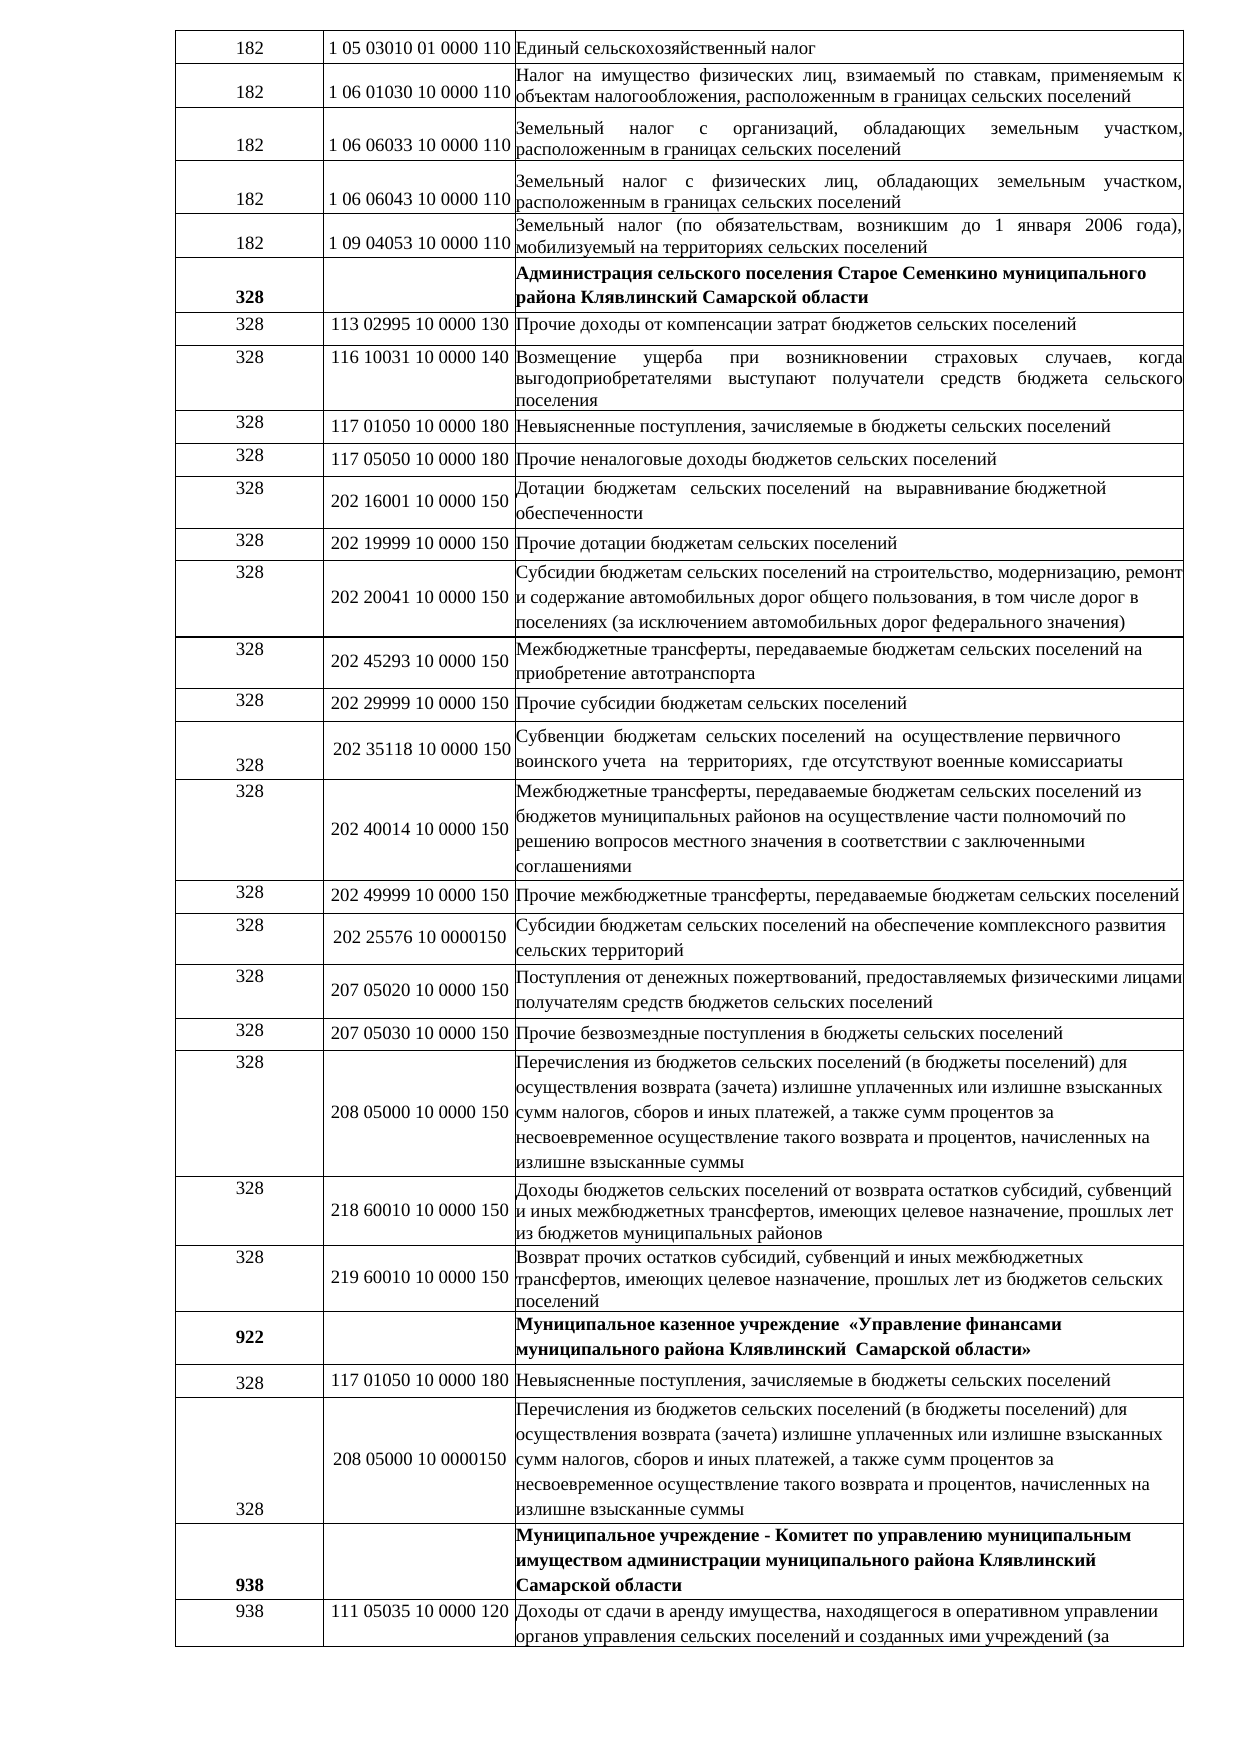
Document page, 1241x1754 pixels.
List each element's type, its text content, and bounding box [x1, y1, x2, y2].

table_cell 207 05030 10 0000 150 [324, 1019, 515, 1050]
table_cell 219 60010 10 0000 150 [324, 1246, 515, 1311]
table_cell 328 [176, 914, 323, 964]
table_cell Муниципальное казенное учреждение «Управление финансами муниципального района Клявлинский Самарской области» [516, 1312, 1183, 1364]
table_cell 328 [176, 411, 323, 443]
table_cell 328 [176, 780, 323, 880]
table_cell Прочие неналоговые доходы бюджетов сельских поселений [516, 444, 1183, 476]
table_cell [324, 258, 515, 312]
table_cell 218 60010 10 0000 150 [324, 1177, 515, 1245]
table_cell Возмещение ущерба при возникновении страховых случаев, когда выгодоприобретателями выступают получатели средств бюджета сельского поселения [516, 346, 1183, 410]
table_cell Дотации бюджетам сельских поселений на выравнивание бюджетной обеспеченности [516, 477, 1183, 527]
table_cell Перечисления из бюджетов сельских поселений (в бюджеты поселений) для осуществления возврата (зачета) излишне уплаченных или излишне взысканных сумм налогов, сборов и иных платежей, а также сумм процентов за несвоевременное осуществление такого возврата и процентов, начисленных на излишне взысканные суммы [516, 1398, 1183, 1523]
table_cell 116 10031 10 0000 140 [324, 346, 515, 410]
table_cell 328 [176, 1051, 323, 1176]
table_cell 113 02995 10 0000 130 [324, 313, 515, 345]
table_cell 202 40014 10 0000 150 [324, 780, 515, 880]
table_cell Перечисления из бюджетов сельских поселений (в бюджеты поселений) для осуществления возврата (зачета) излишне уплаченных или излишне взысканных сумм налогов, сборов и иных платежей, а также сумм процентов за несвоевременное осуществление такого возврата и процентов, начисленных на излишне взысканные суммы [516, 1051, 1183, 1176]
table_cell Невыясненные поступления, зачисляемые в бюджеты сельских поселений [516, 1365, 1183, 1397]
table_cell 202 29999 10 0000 150 [324, 689, 515, 721]
table_cell 328 [176, 529, 323, 560]
table_cell Прочие межбюджетные трансферты, передаваемые бюджетам сельских поселений [516, 881, 1183, 913]
table_cell 328 [176, 689, 323, 721]
table_cell Налог на имущество физических лиц, взимаемый по ставкам, применяемым к объектам налогообложения, расположенным в границах сельских поселений [516, 64, 1183, 107]
table_cell Муниципальное учреждение - Комитет по управлению муниципальным имуществом администрации муниципального района Клявлинский Самарской области [516, 1524, 1183, 1599]
table_cell 938 [176, 1600, 323, 1646]
table_cell 328 [176, 477, 323, 527]
table_cell [324, 1312, 515, 1364]
table_cell Субсидии бюджетам сельских поселений на строительство, модернизацию, ремонт и содержание автомобильных дорог общего пользования, в том числе дорог в поселениях (за исключением автомобильных дорог федерального значения) [516, 561, 1183, 636]
table_cell 1 06 06043 10 0000 110 [324, 161, 515, 213]
table_cell 1 09 04053 10 0000 110 [324, 214, 515, 257]
table_cell Администрация сельского поселения Старое Семенкино муниципального района Клявлинский Самарской области [516, 258, 1183, 312]
table_cell 207 05020 10 0000 150 [324, 965, 515, 1017]
table_cell 202 20041 10 0000 150 [324, 561, 515, 636]
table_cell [324, 1600, 515, 1646]
table_cell 328 [176, 638, 323, 688]
table_cell Прочие доходы от компенсации затрат бюджетов сельских поселений [516, 313, 1183, 345]
table_cell Межбюджетные трансферты, передаваемые бюджетам сельских поселений на приобретение автотранспорта [516, 638, 1183, 688]
table_cell 328 [176, 561, 323, 636]
table_cell 202 49999 10 0000 150 [324, 881, 515, 913]
table_cell 328 [176, 444, 323, 476]
table_cell Прочие дотации бюджетам сельских поселений [516, 529, 1183, 560]
table_cell Субвенции бюджетам сельских поселений на осуществление первичного воинского учета на территориях, где отсутствуют военные комиссариаты [516, 722, 1183, 779]
table_cell 208 05000 10 0000 150 [324, 1051, 515, 1176]
table_cell 328 [176, 258, 323, 312]
table_cell Возврат прочих остатков субсидий, субвенций и иных межбюджетных трансфертов, имеющих целевое назначение, прошлых лет из бюджетов сельских поселений [516, 1246, 1183, 1311]
table_cell 202 25576 10 0000150 [324, 914, 515, 964]
table_cell Межбюджетные трансферты, передаваемые бюджетам сельских поселений из бюджетов муниципальных районов на осуществление части полномочий по решению вопросов местного значения в соответствии с заключенными соглашениями [516, 780, 1183, 880]
table_cell Земельный налог с организаций, обладающих земельным участком, расположенным в границах сельских поселений [516, 108, 1183, 160]
table_cell 117 05050 10 0000 180 [324, 444, 515, 476]
table_cell Доходы бюджетов сельских поселений от возврата остатков субсидий, субвенций и иных межбюджетных трансфертов, имеющих целевое назначение, прошлых лет из бюджетов муниципальных районов [516, 1177, 1183, 1245]
table_cell Прочие безвозмездные поступления в бюджеты сельских поселений [516, 1019, 1183, 1050]
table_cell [516, 1600, 1183, 1646]
table_cell 182 [176, 64, 323, 107]
table_cell 182 [176, 108, 323, 160]
table_cell 328 [176, 965, 323, 1017]
table_cell [324, 1524, 515, 1599]
table_cell 328 [176, 346, 323, 410]
table_cell Земельный налог (по обязательствам, возникшим до 1 января 2006 года), мобилизуемый на территориях сельских поселений [516, 214, 1183, 257]
table_cell 182 [176, 31, 323, 62]
table_cell 117 01050 10 0000 180 [324, 1365, 515, 1397]
table_cell 328 [176, 881, 323, 913]
table_cell 202 45293 10 0000 150 [324, 638, 515, 688]
table_cell 328 [176, 1019, 323, 1050]
table_cell 328 [176, 1365, 323, 1397]
table_cell 202 35118 10 0000 150 [324, 722, 515, 779]
table_cell 328 [176, 1177, 323, 1245]
table_cell 1 06 01030 10 0000 110 [324, 64, 515, 107]
table_cell 1 05 03010 01 0000 110 [324, 31, 515, 62]
table_cell Земельный налог с физических лиц, обладающих земельным участком, расположенным в границах сельских поселений [516, 161, 1183, 213]
table_cell 202 19999 10 0000 150 [324, 529, 515, 560]
table_cell 182 [176, 161, 323, 213]
table_cell 328 [176, 1398, 323, 1523]
table_cell Невыясненные поступления, зачисляемые в бюджеты сельских поселений [516, 411, 1183, 443]
table_cell 328 [176, 313, 323, 345]
table_cell Прочие субсидии бюджетам сельских поселений [516, 689, 1183, 721]
table_cell Субсидии бюджетам сельских поселений на обеспечение комплексного развития сельских территорий [516, 914, 1183, 964]
table_cell 208 05000 10 0000150 [324, 1398, 515, 1523]
table_cell 202 16001 10 0000 150 [324, 477, 515, 527]
table_cell 182 [176, 214, 323, 257]
table_cell 1 06 06033 10 0000 110 [324, 108, 515, 160]
table_cell 328 [176, 1246, 323, 1311]
table_cell 117 01050 10 0000 180 [324, 411, 515, 443]
table_cell Поступления от денежных пожертвований, предоставляемых физическими лицами получателям средств бюджетов сельских поселений [516, 965, 1183, 1017]
table_cell 328 [176, 722, 323, 779]
table_cell 922 [176, 1312, 323, 1364]
table_cell 938 [176, 1524, 323, 1599]
table_cell Единый сельскохозяйственный налог [516, 31, 1183, 62]
